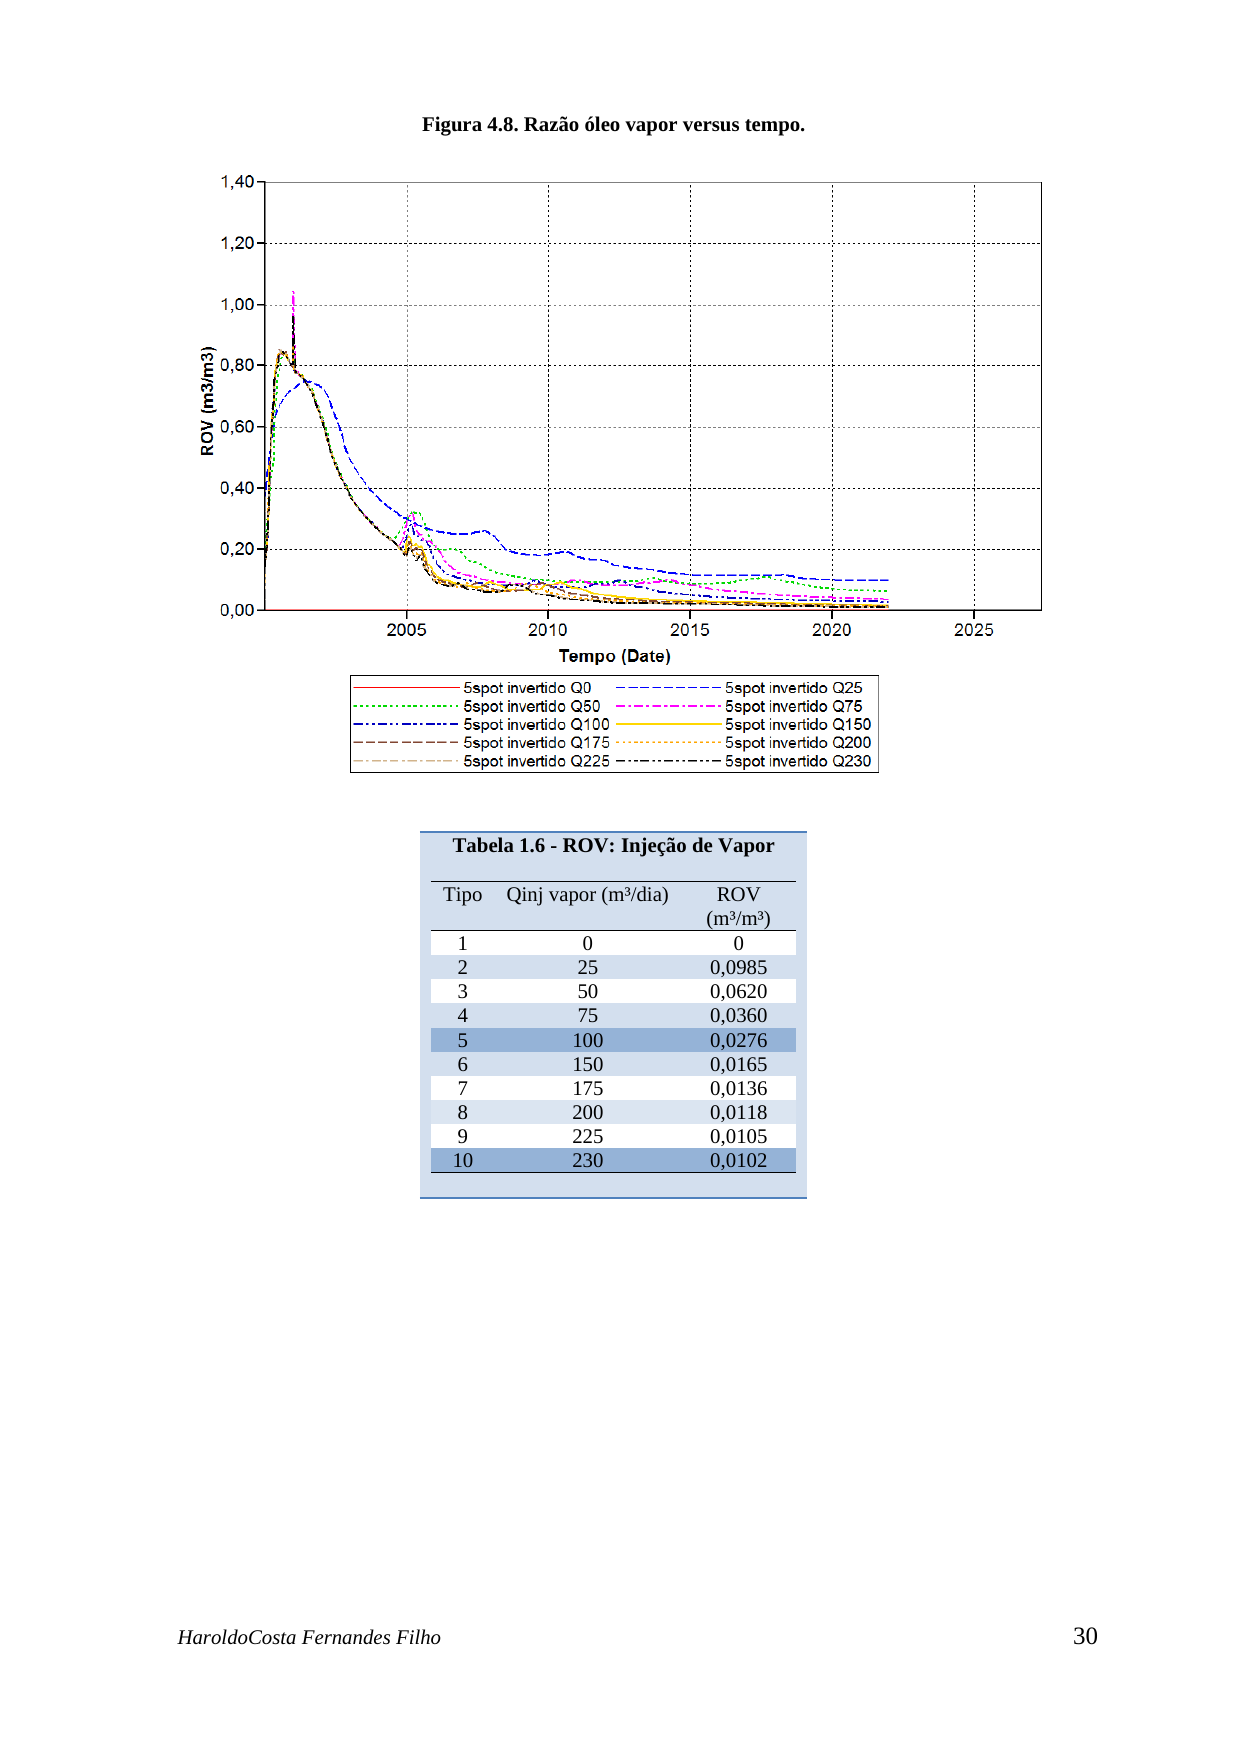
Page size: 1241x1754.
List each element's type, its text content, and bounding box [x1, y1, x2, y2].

table_cell [420, 881, 807, 1173]
text Figura 4.8. Razão óleo vapor versus tempo. [177, 112, 1050, 136]
table_header Tabela 1.6 - ROV: Injeção de Vapor [420, 833, 807, 881]
table_cell [420, 1173, 807, 1197]
picture [177, 148, 1050, 781]
